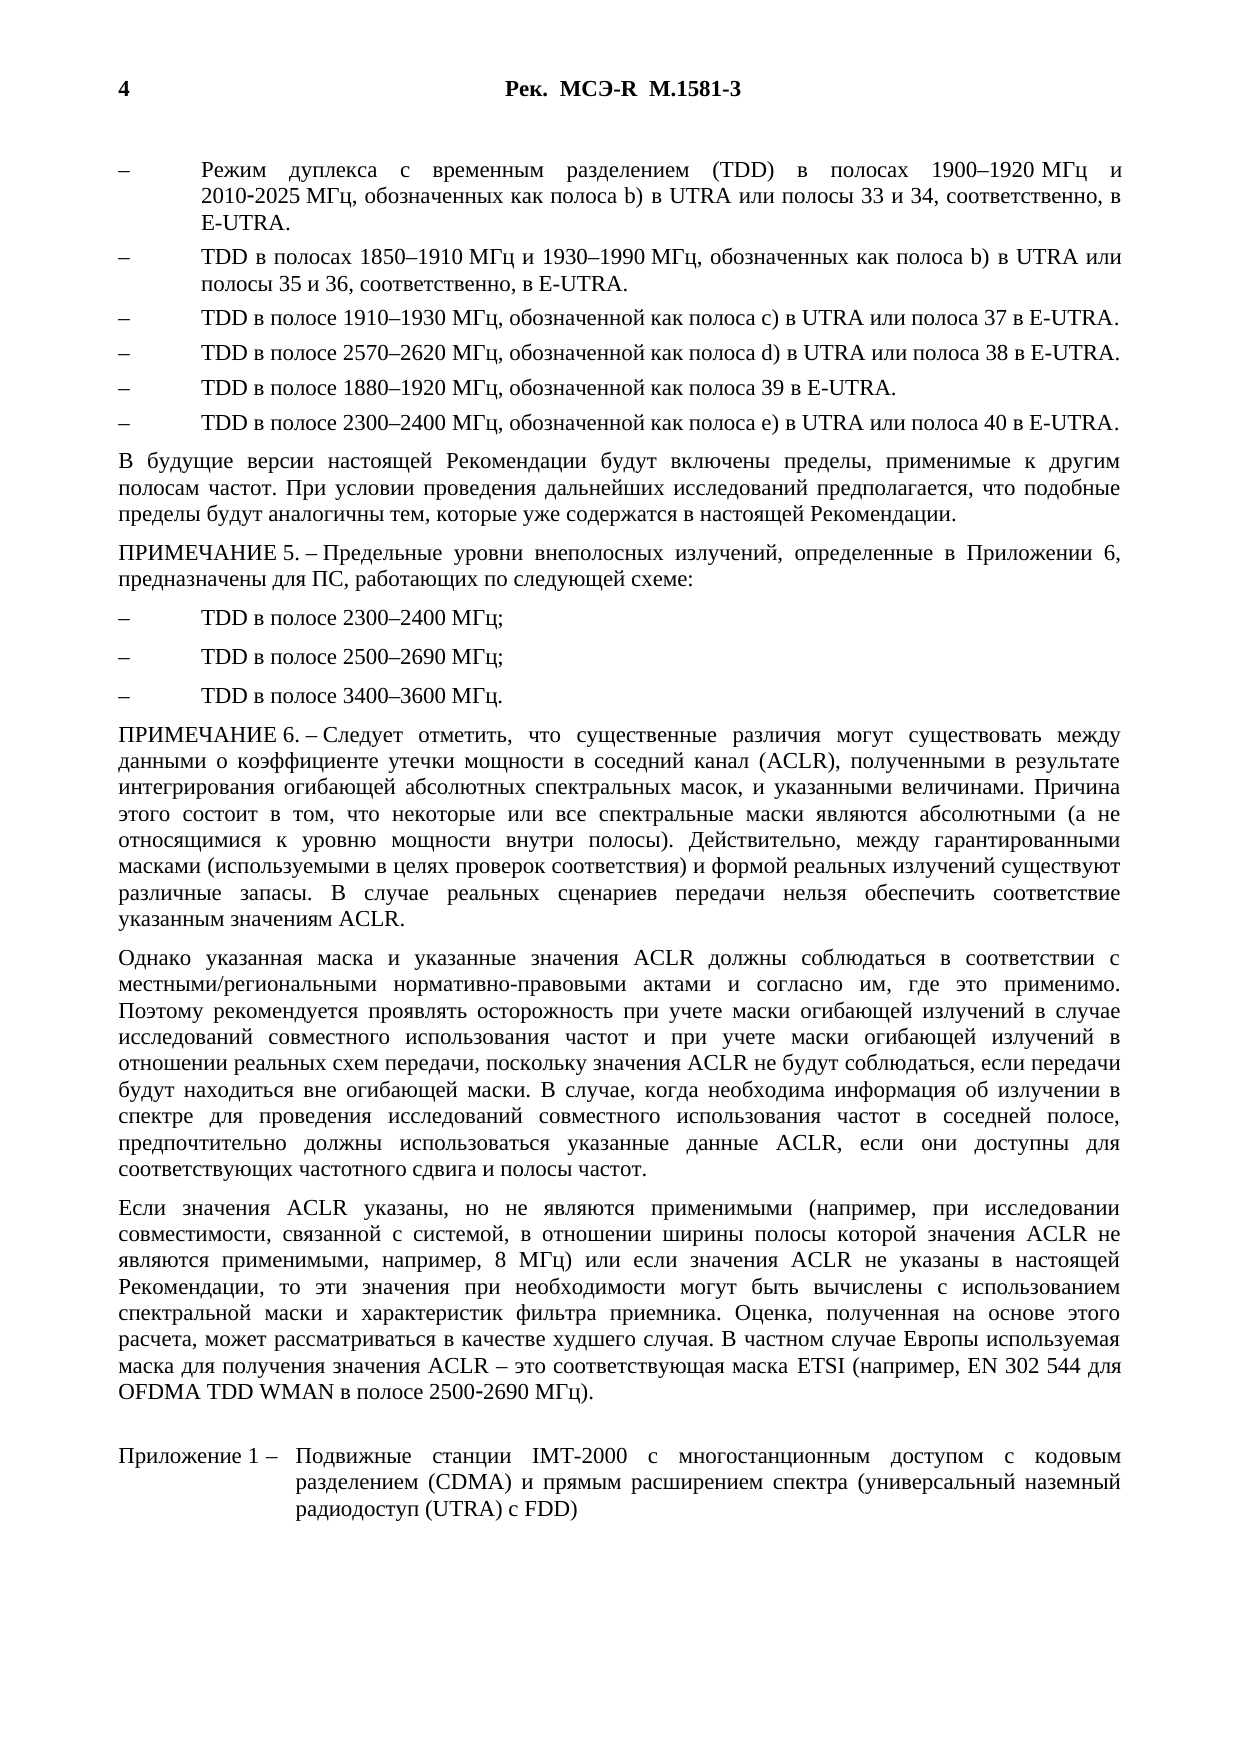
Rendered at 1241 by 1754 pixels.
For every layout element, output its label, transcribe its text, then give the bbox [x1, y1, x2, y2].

text – TDD в полосе 2300–2400 МГц; [118, 604, 1122, 631]
text Если значения ACLR указаны, но не являются применимыми (например, при исследовании совместимости, связанной с системой, в отношении ширины полосы которой значения ACLR не являются применимыми, например, 8 МГц) или если значения ACLR не указаны в настоящей Рекомендации, то эти значения при необходимости могут быть вычислены с использованием спектральной маски и характеристик фильтра приемника. Оценка, полученная на основе этого расчета, может рассматриваться в качестве худшего случая. В частном случае Европы используемая маска для получения значения ACLR – это соответствующая маска ETSI (например, EN 302 544 для OFDMA TDD WMAN в полосе 25002690 МГц). [118, 1194, 1122, 1404]
text – TDD в полосе 2300–2400 МГц, обозначенной как полоса е) в UTRA или полоса 40 в E-UTRA. [118, 408, 1122, 435]
text – TDD в полосе 1880–1920 МГц, обозначенной как полоса 39 в E-UTRA. [118, 374, 1122, 400]
text – TDD в полосе 1910–1930 МГц, обозначенной как полоса с) в UTRA или полоса 37 в E-UTRA. [118, 304, 1122, 331]
text ПРИМЕЧАНИЕ 5. – Предельные уровни внеполосных излучений, определенные в Приложении 6, предназначены для ПС, работающих по следующей схеме: [118, 539, 1122, 592]
text – TDD в полосе 2570–2620 МГц, обозначенной как полоса d) в UTRA или полоса 38 в E-UTRA. [118, 339, 1122, 366]
text – TDD в полосе 2500–2690 МГц; [118, 643, 1122, 669]
text ПРИМЕЧАНИЕ 6. – Следует отметить, что существенные различия могут существовать между данными о коэффициенте утечки мощности в соседний канал (ACLR), полученными в результате интегрирования огибающей абсолютных спектральных масок, и указанными величинами. Причина этого состоит в том, что некоторые или все спектральные маски являются абсолютными (а не относящимися к уровню мощности внутри полосы). Действительно, между гарантированными масками (используемыми в целях проверок соответствия) и формой реальных излучений существуют различные запасы. В случае реальных сценариев передачи нельзя обеспечить соответствие указанным значениям ACLR. [118, 721, 1122, 932]
text – Режим дуплекса с временным разделением (TDD) в полосах 1900–1920 МГц и 20102025 МГц, обозначенных как полоса b) в UTRA или полосы 33 и 34, соответственно, в E-UTRA. [118, 156, 1122, 235]
text – TDD в полосе 3400–3600 МГц. [118, 682, 1122, 708]
text Приложение 1 – Подвижные станции IMT-2000 с многостанционным доступом с кодовым разделением (CDMA) и прямым расширением спектра (универсальный наземный радиодоступ (UTRA) с FDD) [118, 1442, 1122, 1521]
text – TDD в полосах 1850–1910 МГц и 1930–1990 МГц, обозначенных как полоса b) в UTRA или полосы 35 и 36, соответственно, в E-UTRA. [118, 243, 1122, 296]
text Однако указанная маска и указанные значения ACLR должны соблюдаться в соответствии с местными/региональными нормативно-правовыми актами и согласно им, где это применимо. Поэтому рекомендуется проявлять осторожность при учете маски огибающей излучений в случае исследований совместного использования частот и при учете маски огибающей излучений в отношении реальных схем передачи, поскольку значения ACLR не будут соблюдаться, если передачи будут находиться вне огибающей маски. В случае, когда необходима информация об излучении в спектре для проведения исследований совместного использования частот в соседней полосе, предпочтительно должны использоваться указанные данные ACLR, если они доступны для соответствующих частотного сдвига и полосы частот. [118, 944, 1122, 1181]
text В будущие версии настоящей Рекомендации будут включены пределы, применимые к другим полосам частот. При условии проведения дальнейших исследований предполагается, что подобные пределы будут аналогичны тем, которые уже содержатся в настоящей Рекомендации. [118, 447, 1122, 526]
